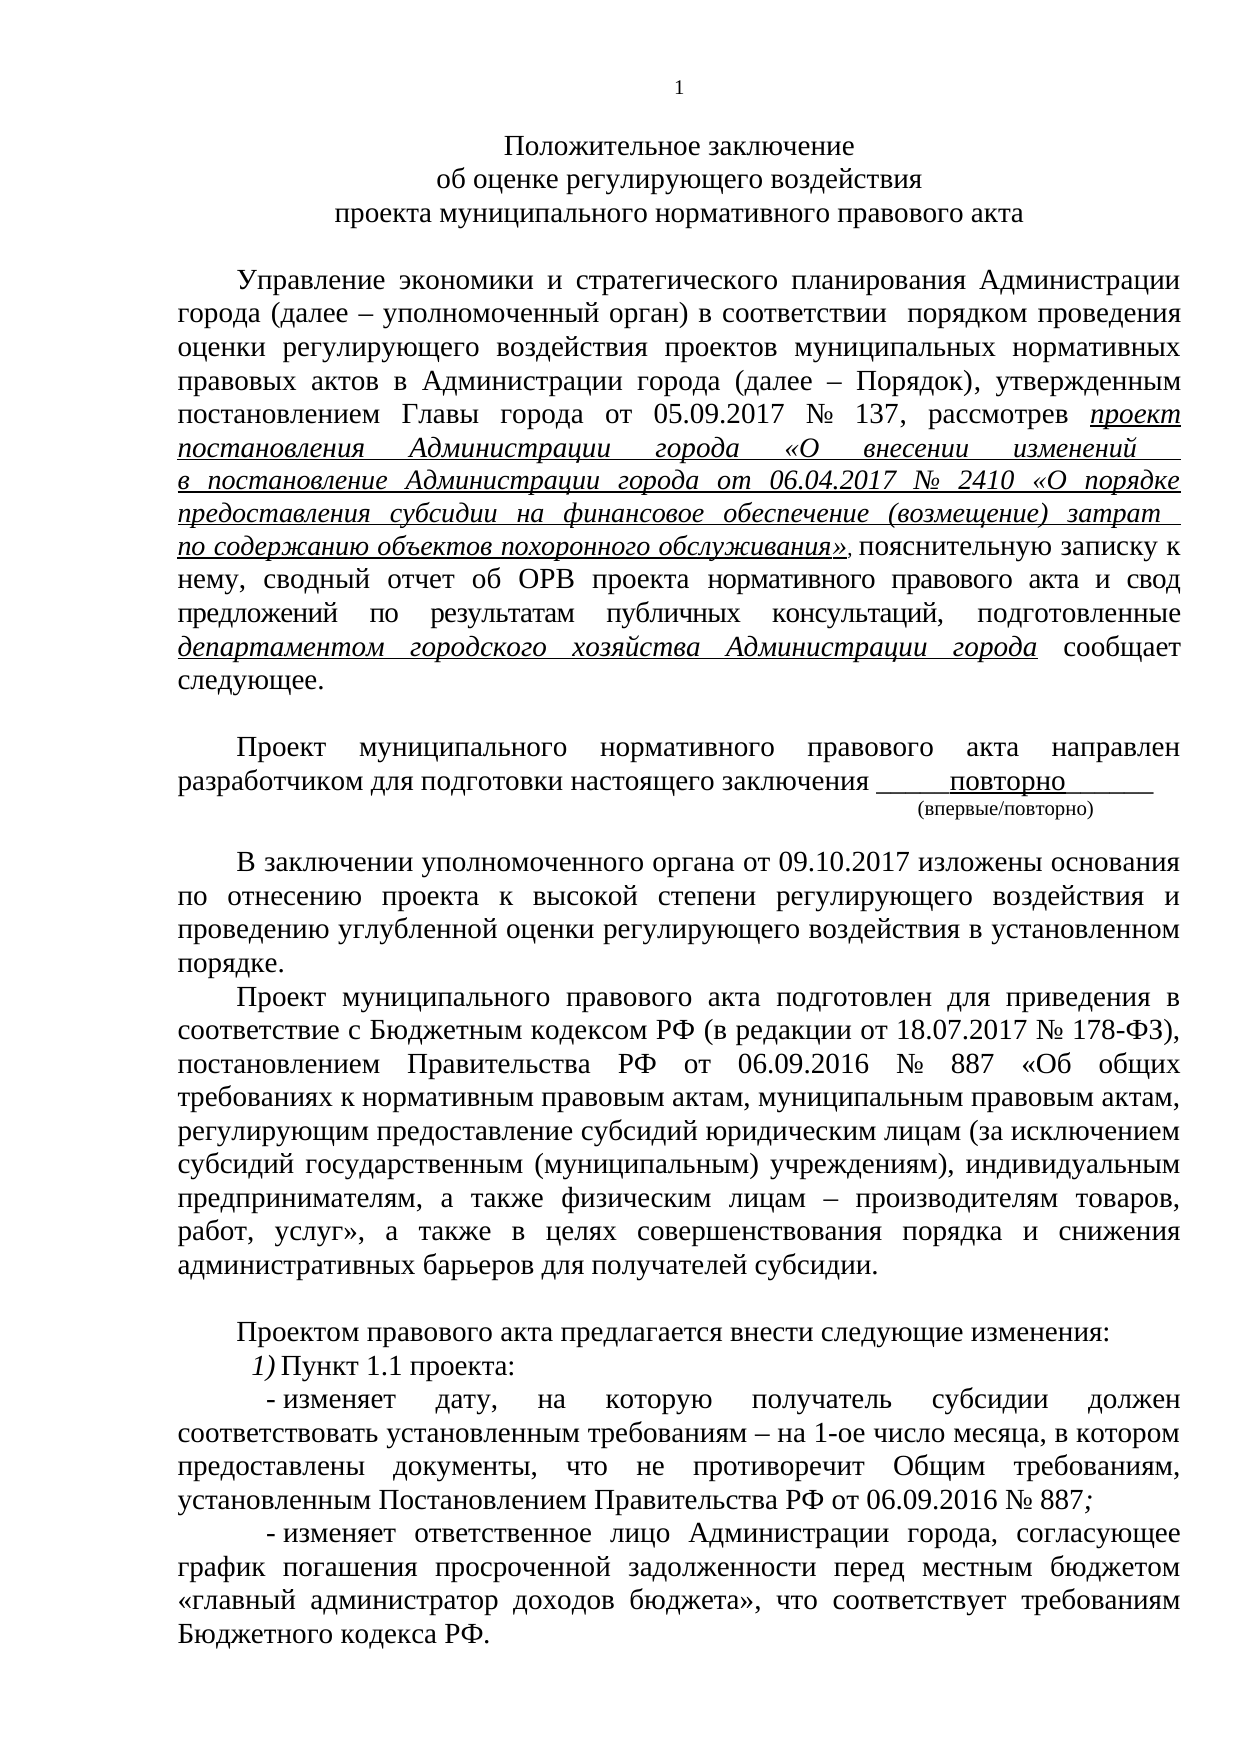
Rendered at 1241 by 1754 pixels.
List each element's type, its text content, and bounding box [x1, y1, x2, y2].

text В заключении уполномоченного органа от 09.10.2017 изложены основания по отнесению проекта к высокой степени регулирующего воздействия и проведению углубленной оценки регулирующего воздействия в установленном порядке. [177, 844, 1181, 979]
text Проектом правового акта предлагается внести следующие изменения: [177, 1314, 1181, 1348]
text Проект муниципального нормативного правового акта направлен разработчиком для подготовки настоящего заключения _____повторно______ [177, 729, 1181, 796]
list - изменяет дату, на которую получатель субсидии должен соответствовать установленным требованиям – на 1-ое число месяца, в котором предоставлены документы, что не противоречит Общим требованиям, установленным Постановлением Правительства РФ от 06.09.2016 № 887; [177, 1381, 1181, 1515]
text Проект муниципального правового акта подготовлен для приведения в соответствие с Бюджетным кодексом РФ (в редакции от 18.07.2017 № 178-ФЗ), постановлением Правительства РФ от 06.09.2016 № 887 «Об общих требованиях к нормативным правовым актам, муниципальным правовым актам, регулирующим предоставление субсидий юридическим лицам (за исключением субсидий государственным (муниципальным) учреждениям), индивидуальным предпринимателям, а также физическим лицам – производителям товаров, работ, услуг», а также в целях совершенствования порядка и снижения административных барьеров для получателей субсидии. [177, 979, 1181, 1281]
list Пункт 1.1 проекта: [177, 1348, 1181, 1381]
text проекта муниципального нормативного правового акта [177, 195, 1181, 228]
text Управление экономики и стратегического планирования Администрации города (далее – уполномоченный орган) в соответствии порядком проведения оценки регулирующего воздействия проектов муниципальных нормативных правовых актов в Администрации города (далее – Порядок), утвержденным постановлением Главы города от 05.09.2017 № 137, рассмотрев проект постановления Администрации города «О внесении изменений в постановление Администрации города от 06.04.2017 № 2410 «О порядке предоставления субсидии на финансовое обеспечение (возмещение) затрат по содержанию объектов похоронного обслуживания», пояснительную записку к нему, сводный отчет об ОРВ проекта нормативного правового акта и свод предложений по результатам публичных консультаций, подготовленные департаментом городского хозяйства Администрации города сообщает следующее. [177, 525, 1181, 696]
text (впервые/повторно) [177, 796, 1181, 820]
list - изменяет ответственное лицо Администрации города, согласующее график погашения просроченной задолженности перед местным бюджетом «главный администратор доходов бюджета», что соответствует требованиям Бюджетного кодекса РФ. [177, 1515, 1181, 1649]
text об оценке регулирующего воздействия [177, 161, 1181, 195]
text Положительное заключение [177, 128, 1181, 161]
text Управление экономики и стратегического планирования Администрации города (далее – уполномоченный орган) в соответствии порядком проведения оценки регулирующего воздействия проектов муниципальных нормативных правовых актов в Администрации города (далее – Порядок), утвержденным постановлением Главы города от 05.09.2017 № 137, рассмотрев проект постановления Администрации города «О внесении изменений в постановление Администрации города от 06.04.2017 № 2410 «О порядке предоставления субсидии на финансовое обеспечение (возмещение) затрат по содержанию объектов похоронного обслуживания», пояснительную записку к нему, сводный отчет об ОРВ проекта нормативного правового акта и свод предложений по результатам публичных консультаций, подготовленные департаментом городского хозяйства Администрации города сообщает следующее. [177, 262, 1181, 459]
